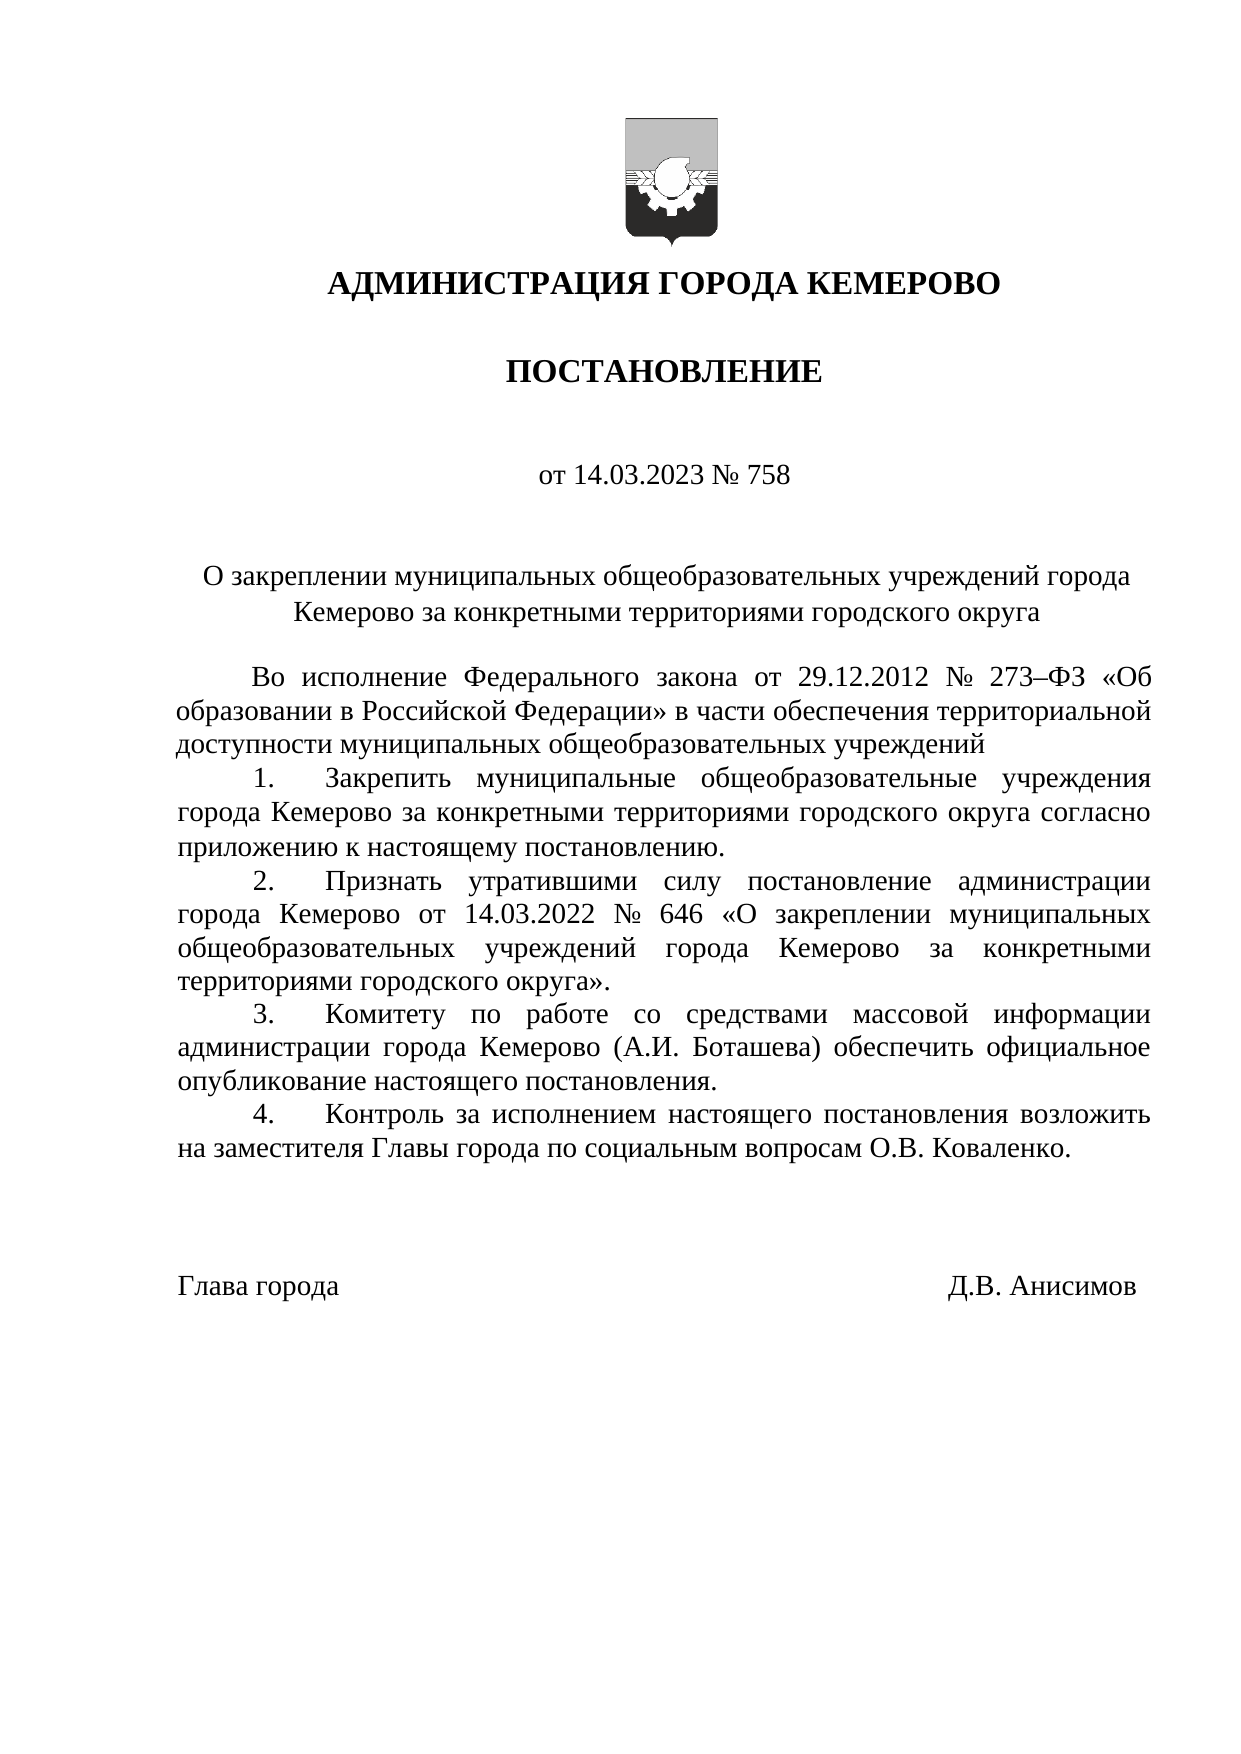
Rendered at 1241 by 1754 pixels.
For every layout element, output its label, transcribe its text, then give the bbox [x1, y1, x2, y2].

text Во исполнение Федерального закона от 29.12.2012 № 273–ФЗ «Об образовании в Российской Федерации» в части обеспечения территориальной доступности муниципальных общеобразовательных учреждений [176, 660, 1152, 760]
text О закреплении муниципальных общеобразовательных учреждений города Кемерово за конкретными территориями городского округа [182, 558, 1152, 627]
picture [625, 118, 718, 247]
list Комитету по работе со средствами массовой информации администрации города Кемерово (А.И. Боташева) обеспечить официальное опубликование настоящего постановления. [177, 997, 1152, 1096]
list Контроль за исполнением настоящего постановления возложить на заместителя Главы города по социальным вопросам О.В. Коваленко. [177, 1096, 1152, 1164]
text от 14.03.2023 № 758 [177, 457, 1152, 491]
text Глава города Д.В. Анисимов [177, 1268, 1152, 1302]
list Закрепить муниципальные общеобразовательные учреждения города Кемерово за конкретными территориями городского округа согласно приложению к настоящему постановлению. [177, 760, 1152, 862]
text АДМИНИСТРАЦИЯ ГОРОДА КЕМЕРОВО [177, 263, 1152, 301]
list Признать утратившими силу постановление администрации города Кемерово от 14.03.2022 № 646 «О закреплении муниципальных общеобразовательных учреждений города Кемерово за конкретными территориями городского округа». [177, 864, 1152, 997]
text ПОСТАНОВЛЕНИЕ [177, 352, 1152, 390]
